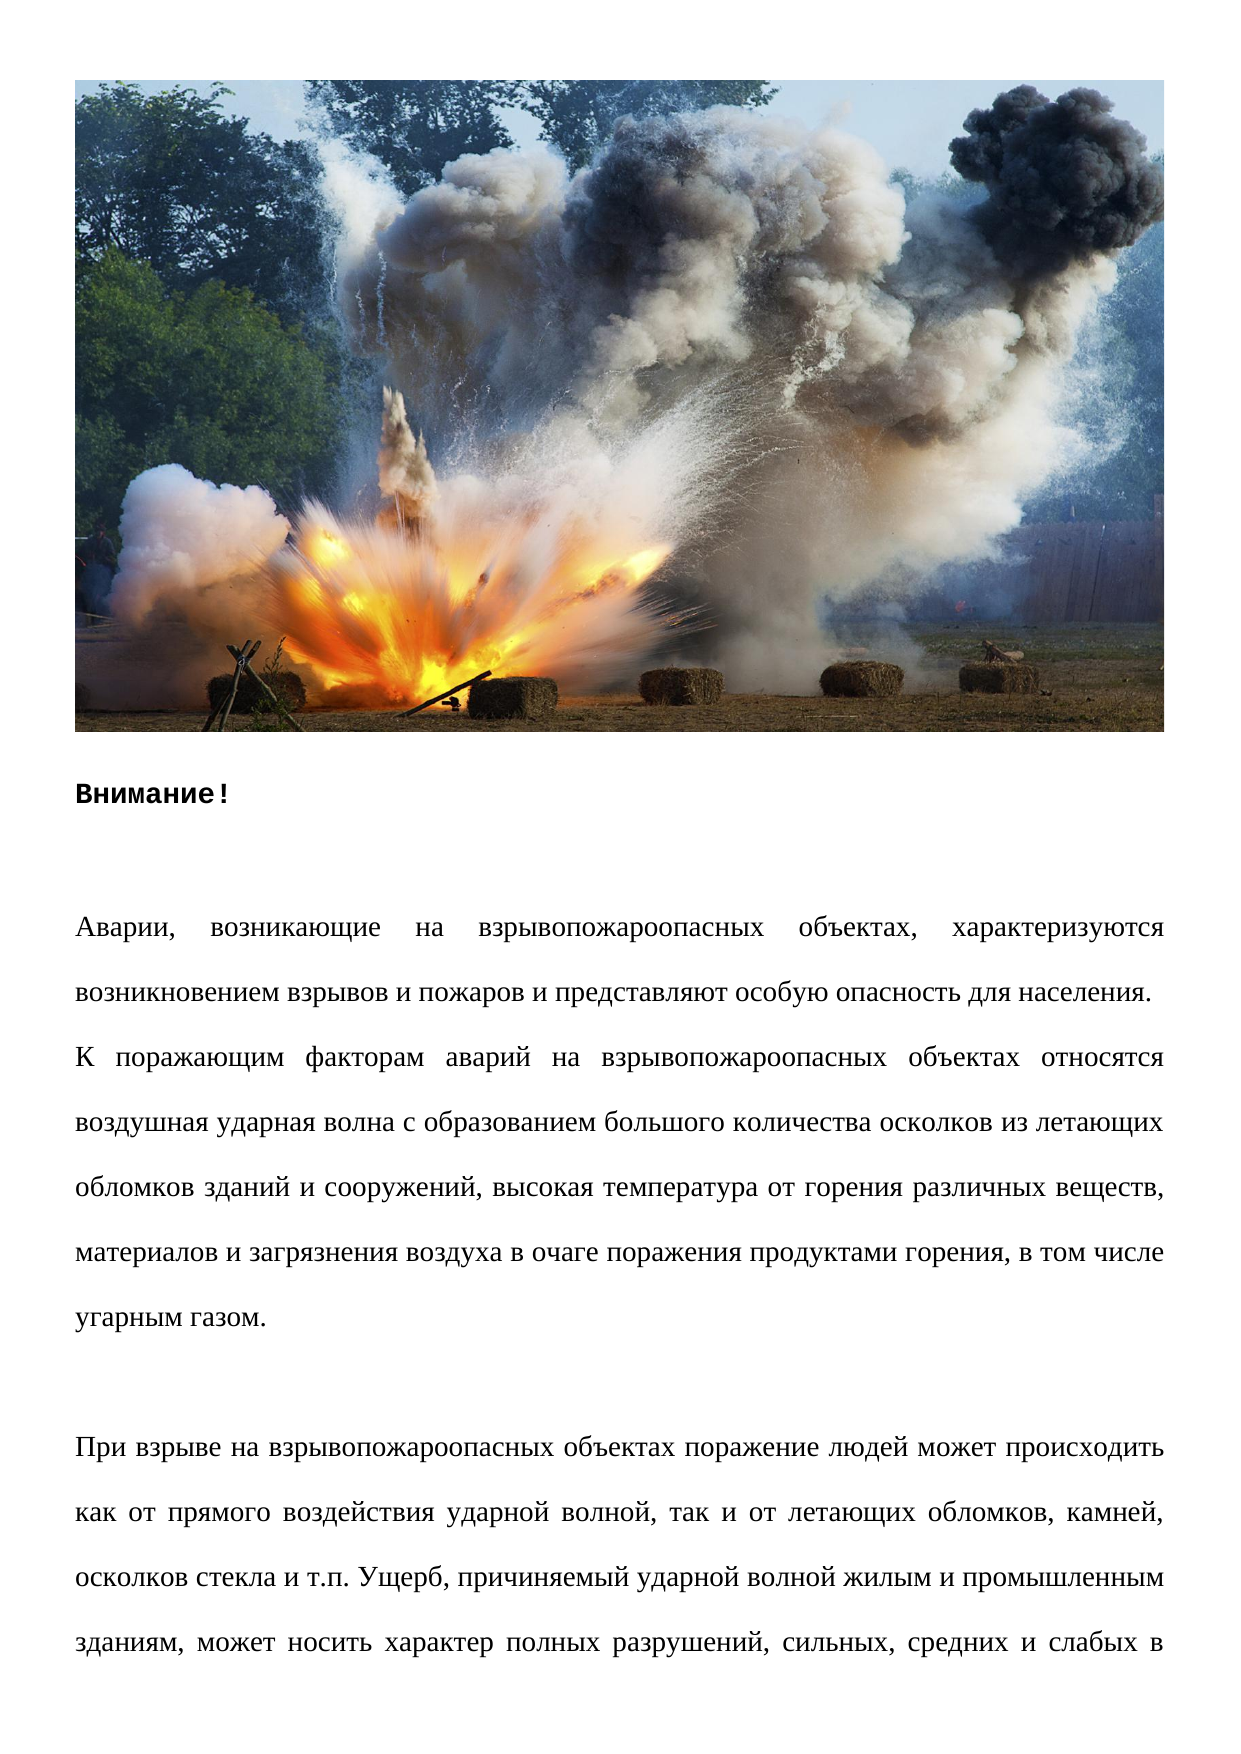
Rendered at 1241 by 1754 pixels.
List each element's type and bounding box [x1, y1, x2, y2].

picture [75, 80, 1165, 732]
text [75, 732, 1165, 1673]
